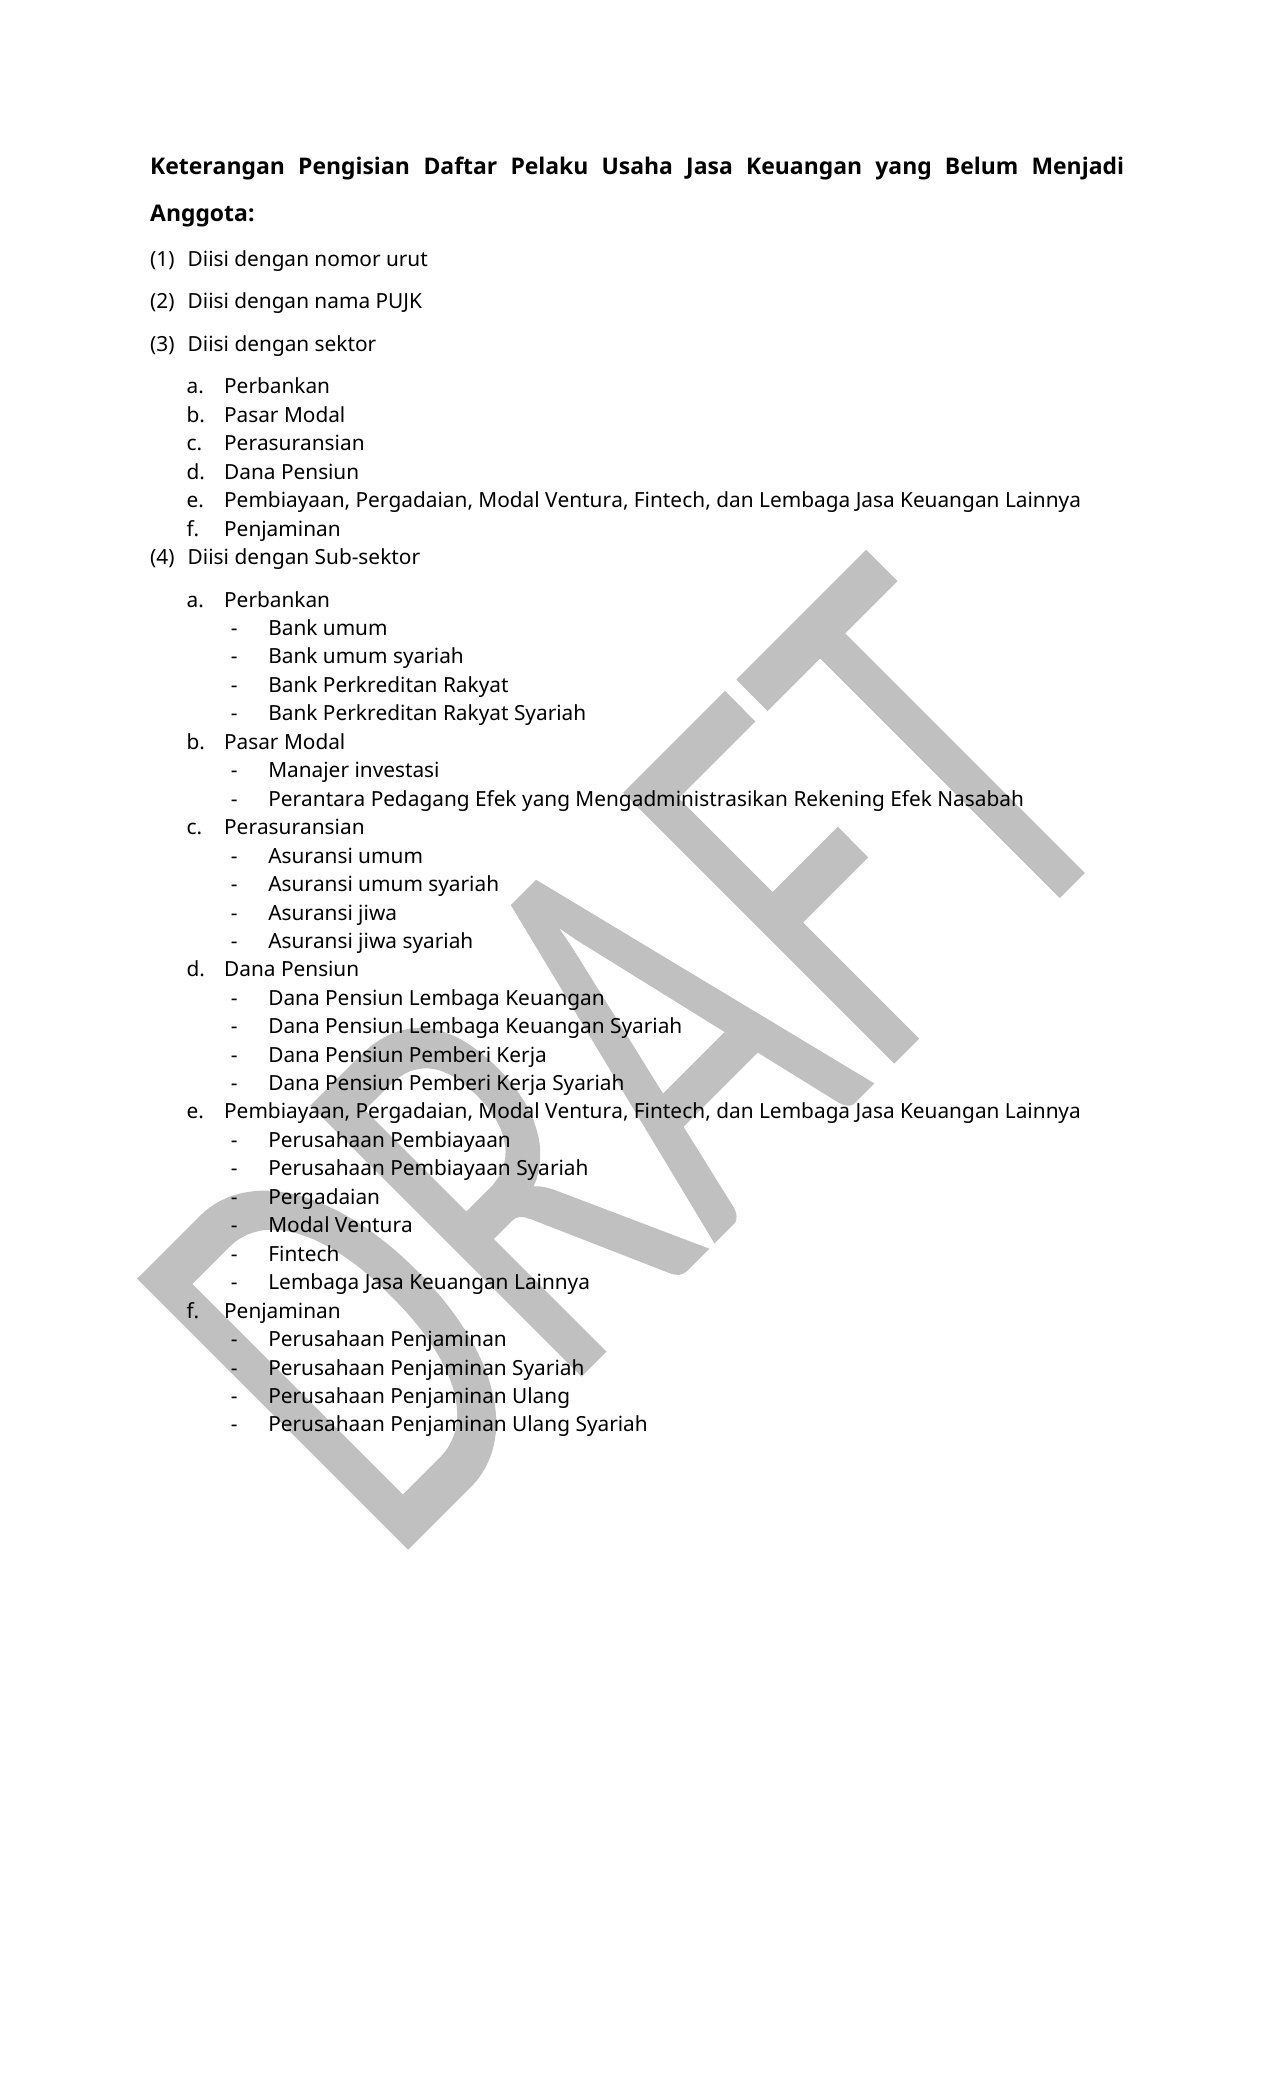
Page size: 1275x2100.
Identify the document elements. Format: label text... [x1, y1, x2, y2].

list Diisi dengan sektor [150, 329, 1125, 357]
list Pembiayaan, Pergadaian, Modal Ventura, Fintech, dan Lembaga Jasa Keuangan Lainnya [186, 485, 1125, 514]
list Perusahaan Penjaminan [231, 1324, 1125, 1353]
list Pasar Modal [186, 400, 1125, 428]
list Penjaminan [186, 514, 1125, 542]
list Asuransi umum syariah [231, 869, 1125, 898]
list Asuransi jiwa [231, 898, 1125, 926]
list Perusahaan Penjaminan Ulang Syariah [231, 1409, 1125, 1438]
list Perbankan [186, 585, 1125, 613]
list Perusahaan Penjaminan Ulang [231, 1381, 1125, 1409]
list Fintech [231, 1239, 1125, 1267]
list Asuransi umum [231, 841, 1125, 869]
list Dana Pensiun Pemberi Kerja [231, 1040, 1125, 1068]
list Lembaga Jasa Keuangan Lainnya [231, 1267, 1125, 1296]
list Dana Pensiun [186, 954, 1125, 983]
list Pergadaian [231, 1182, 1125, 1210]
list Manajer investasi [231, 755, 1125, 784]
list Dana Pensiun Lembaga Keuangan [231, 983, 1125, 1011]
list Perasuransian [186, 428, 1125, 457]
list Asuransi jiwa syariah [231, 926, 1125, 954]
list Perantara Pedagang Efek yang Mengadministrasikan Rekening Efek Nasabah [231, 784, 1125, 812]
list Modal Ventura [231, 1210, 1125, 1239]
list Dana Pensiun [186, 457, 1125, 485]
list Pembiayaan, Pergadaian, Modal Ventura, Fintech, dan Lembaga Jasa Keuangan Lainnya [186, 1097, 1125, 1125]
list Bank umum syariah [231, 642, 1125, 670]
list Diisi dengan nama PUJK [150, 286, 1125, 315]
list Perbankan [186, 372, 1125, 400]
list Perasuransian [186, 812, 1125, 841]
list Dana Pensiun Lembaga Keuangan Syariah [231, 1011, 1125, 1040]
list Perusahaan Pembiayaan Syariah [231, 1153, 1125, 1182]
list Bank Perkreditan Rakyat [231, 670, 1125, 698]
list Pasar Modal [186, 727, 1125, 755]
list Diisi dengan Sub-sektor [150, 542, 1125, 571]
list Bank Perkreditan Rakyat Syariah [231, 698, 1125, 727]
list Diisi dengan nomor urut [150, 244, 1125, 272]
list Perusahaan Penjaminan Syariah [231, 1353, 1125, 1381]
text Keterangan Pengisian Daftar Pelaku Usaha Jasa Keuangan yang Belum Menjadi Anggota: [150, 150, 1125, 228]
list Dana Pensiun Pemberi Kerja Syariah [231, 1068, 1125, 1097]
list Penjaminan [186, 1296, 1125, 1324]
list Bank umum [231, 613, 1125, 642]
list Perusahaan Pembiayaan [231, 1125, 1125, 1153]
